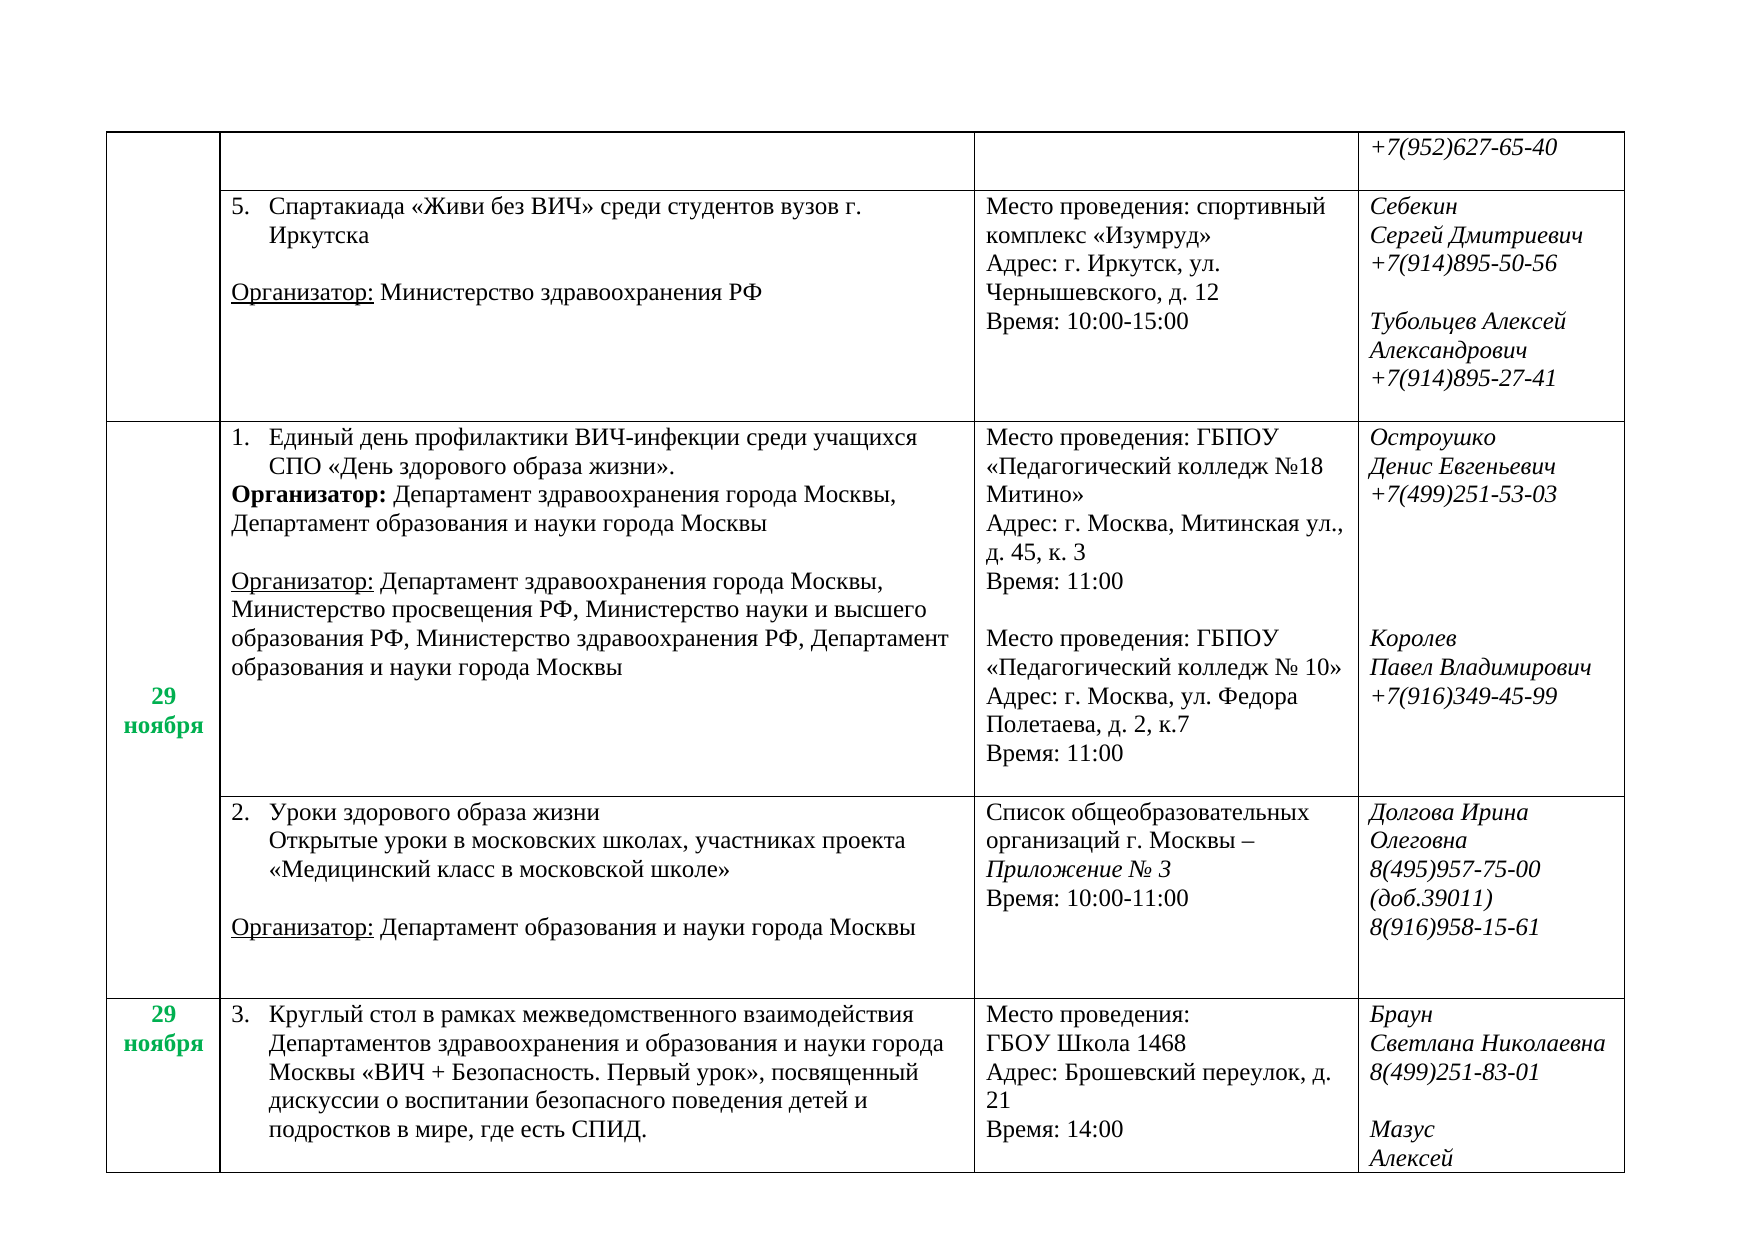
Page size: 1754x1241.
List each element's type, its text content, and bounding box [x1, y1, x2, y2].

table_cell Долгова Ирина Олеговна 8(495)957-75-00 (доб.39011) 8(916)958-15-61 [1359, 797, 1624, 998]
table_cell Список общеобразовательных организаций г. Москвы – Приложение № 3 Время: 10:00-11:00 [975, 797, 1358, 998]
table_cell Место проведения: ГБПОУ «Педагогический колледж №18 Митино» Адрес: г. Москва, Митинская ул., д. 45, к. 3 Время: 11:00 Место проведения: ГБПОУ «Педагогический колледж № 10» Адрес: г. Москва, ул. Федора Полетаева, д. 2, к.7 Время: 11:00 [975, 422, 1358, 796]
table_cell Себекин Сергей Дмитриевич +7(914)895-50-56 Тубольцев Алексей Александрович +7(914)895-27-41 [1359, 191, 1624, 421]
table_cell Спартакиада «Живи без ВИЧ» среди студентов вузов г. Иркутска Организатор: Министерство здравоохранения РФ [221, 191, 974, 421]
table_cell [1359, 133, 1624, 190]
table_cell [975, 133, 1358, 190]
table_cell Уроки здорового образа жизни Открытые уроки в московских школах, участниках проекта «Медицинский класс в московской школе» Организатор: Департамент образования и науки города Москвы [221, 797, 974, 998]
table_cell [975, 999, 1358, 1172]
table_cell 29 ноября [107, 999, 219, 1172]
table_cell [1359, 999, 1624, 1172]
table_cell Единый день профилактики ВИЧ-инфекции среди учащихся СПО «День здорового образа жизни». Организатор: Департамент здравоохранения города Москвы, Департамент образования и науки города Москвы Организатор: Департамент здравоохранения города Москвы, Министерство просвещения РФ, Министерство науки и высшего образования РФ, Министерство здравоохранения РФ, Департамент образования и науки города Москвы [221, 422, 974, 796]
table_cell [221, 133, 974, 190]
table_cell Остроушко Денис Евгеньевич +7(499)251-53-03 Королев Павел Владимирович +7(916)349-45-99 [1359, 422, 1624, 796]
table_cell 29 ноября [107, 422, 219, 998]
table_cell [221, 999, 974, 1172]
table_cell Место проведения: спортивный комплекс «Изумруд» Адрес: г. Иркутск, ул. Чернышевского, д. 12 Время: 10:00-15:00 [975, 191, 1358, 421]
